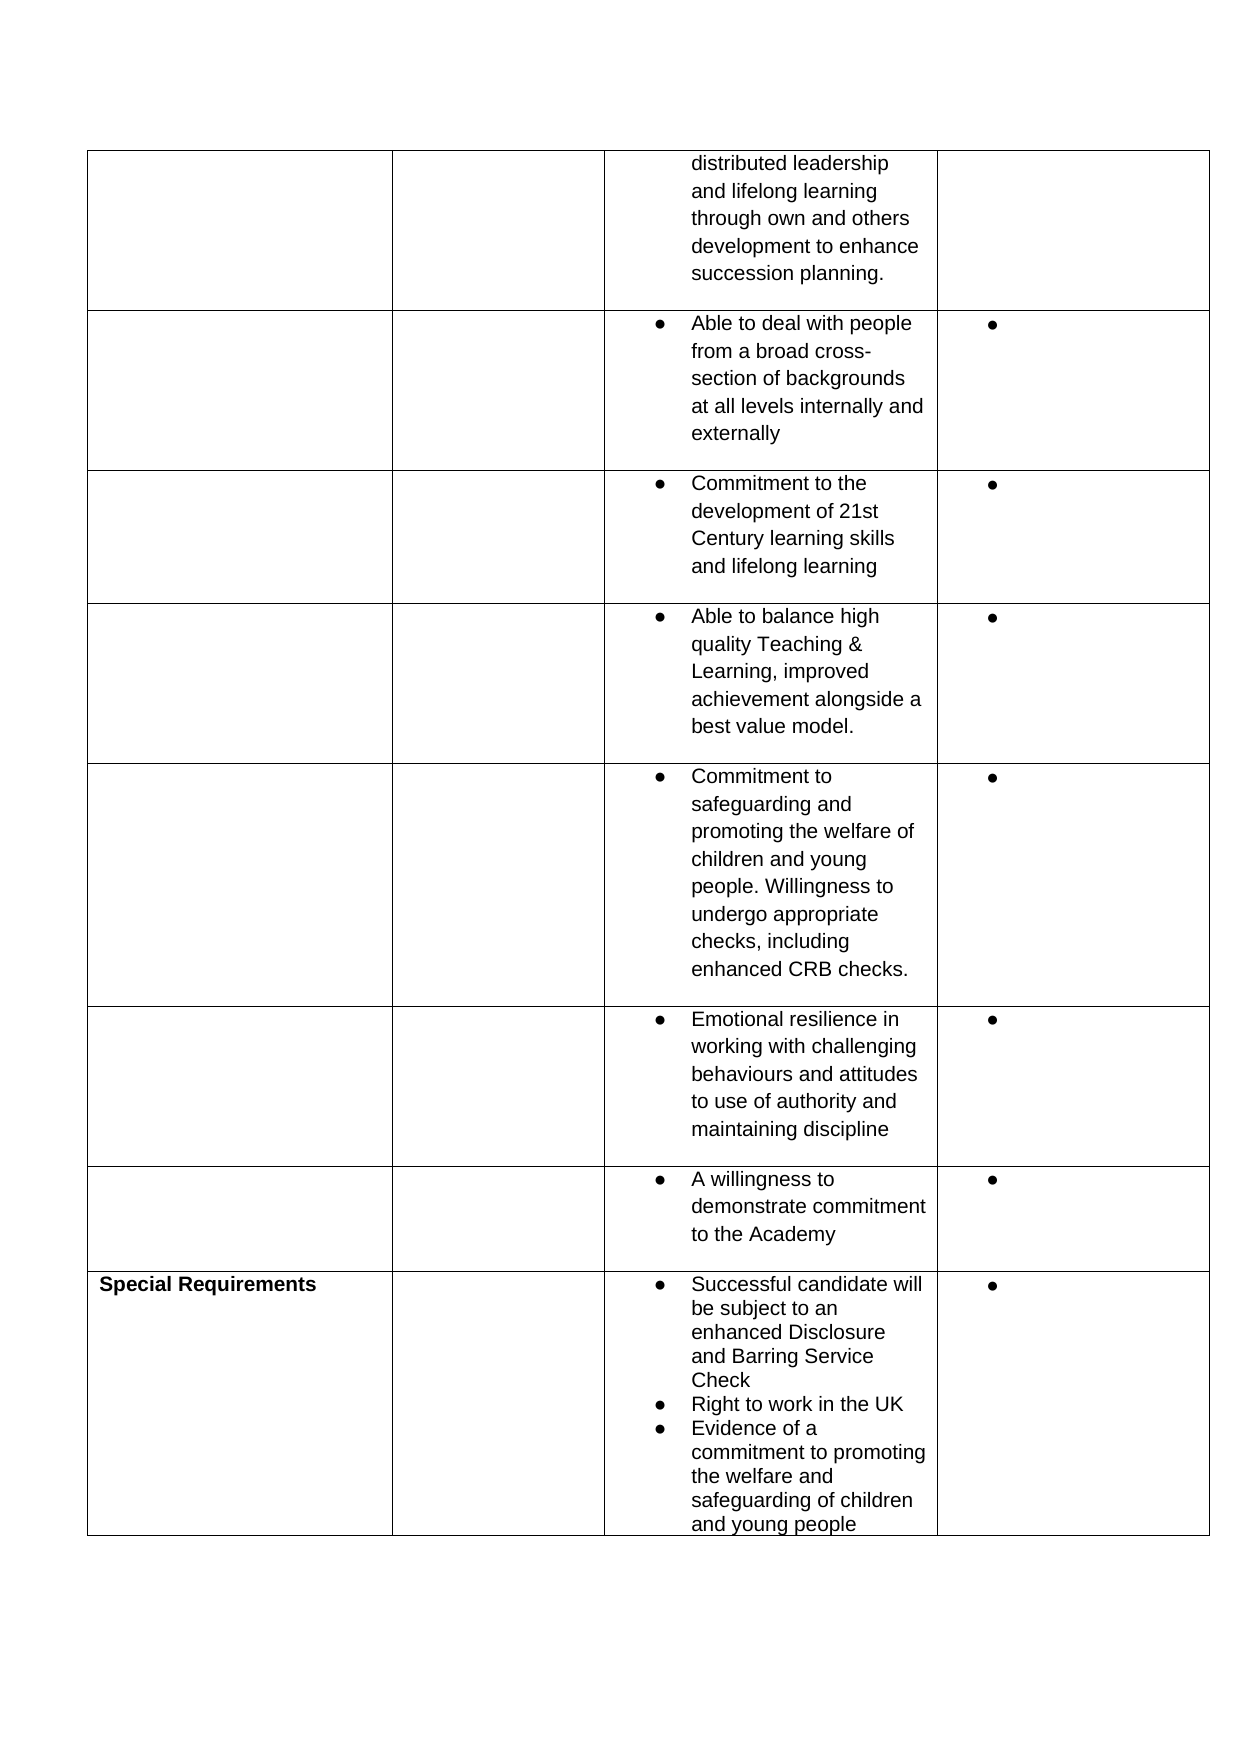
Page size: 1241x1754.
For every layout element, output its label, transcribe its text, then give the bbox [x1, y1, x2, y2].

table_cell [393, 471, 604, 603]
table_cell [88, 764, 392, 1006]
table_cell [88, 151, 392, 310]
table_cell Special Requirements [88, 1272, 392, 1535]
table_cell [88, 604, 392, 763]
table_cell [938, 604, 1209, 763]
table_cell [938, 764, 1209, 1006]
table_cell A willingness to demonstrate commitment to the Academy [605, 1167, 937, 1271]
table_cell [88, 471, 392, 603]
table_cell [393, 604, 604, 763]
table_cell Emotional resilience in working with challenging behaviours and attitudes to use of authority and maintaining discipline [605, 1007, 937, 1166]
table_cell [393, 1167, 604, 1271]
table_cell [393, 764, 604, 1006]
table_cell [88, 1167, 392, 1271]
table_cell [393, 311, 604, 470]
table_cell Able to balance high quality Teaching & Learning, improved achievement alongside a best value model. [605, 604, 937, 763]
table_cell [88, 1007, 392, 1166]
table_cell [393, 1007, 604, 1166]
table_cell [938, 1007, 1209, 1166]
table_cell Commitment to the development of 21st Century learning skills and lifelong learning [605, 471, 937, 603]
table_cell Successful candidate will be subject to an enhanced Disclosure and Barring Service Check Right to work in the UK Evidence of a commitment to promoting the welfare and safeguarding of children and young people [605, 1272, 937, 1535]
table_cell [393, 151, 604, 310]
table_cell [88, 311, 392, 470]
table_cell [938, 471, 1209, 603]
table_cell Commitment to safeguarding and promoting the welfare of children and young people. Willingness to undergo appropriate checks, including enhanced CRB checks. [605, 764, 937, 1006]
table_cell [393, 1272, 604, 1535]
table_cell [938, 1167, 1209, 1271]
table_cell [938, 1272, 1209, 1535]
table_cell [605, 151, 937, 310]
table_cell [938, 311, 1209, 470]
table_cell Able to deal with people from a broad cross-section of backgrounds at all levels internally and externally [605, 311, 937, 470]
table_cell [938, 151, 1209, 310]
